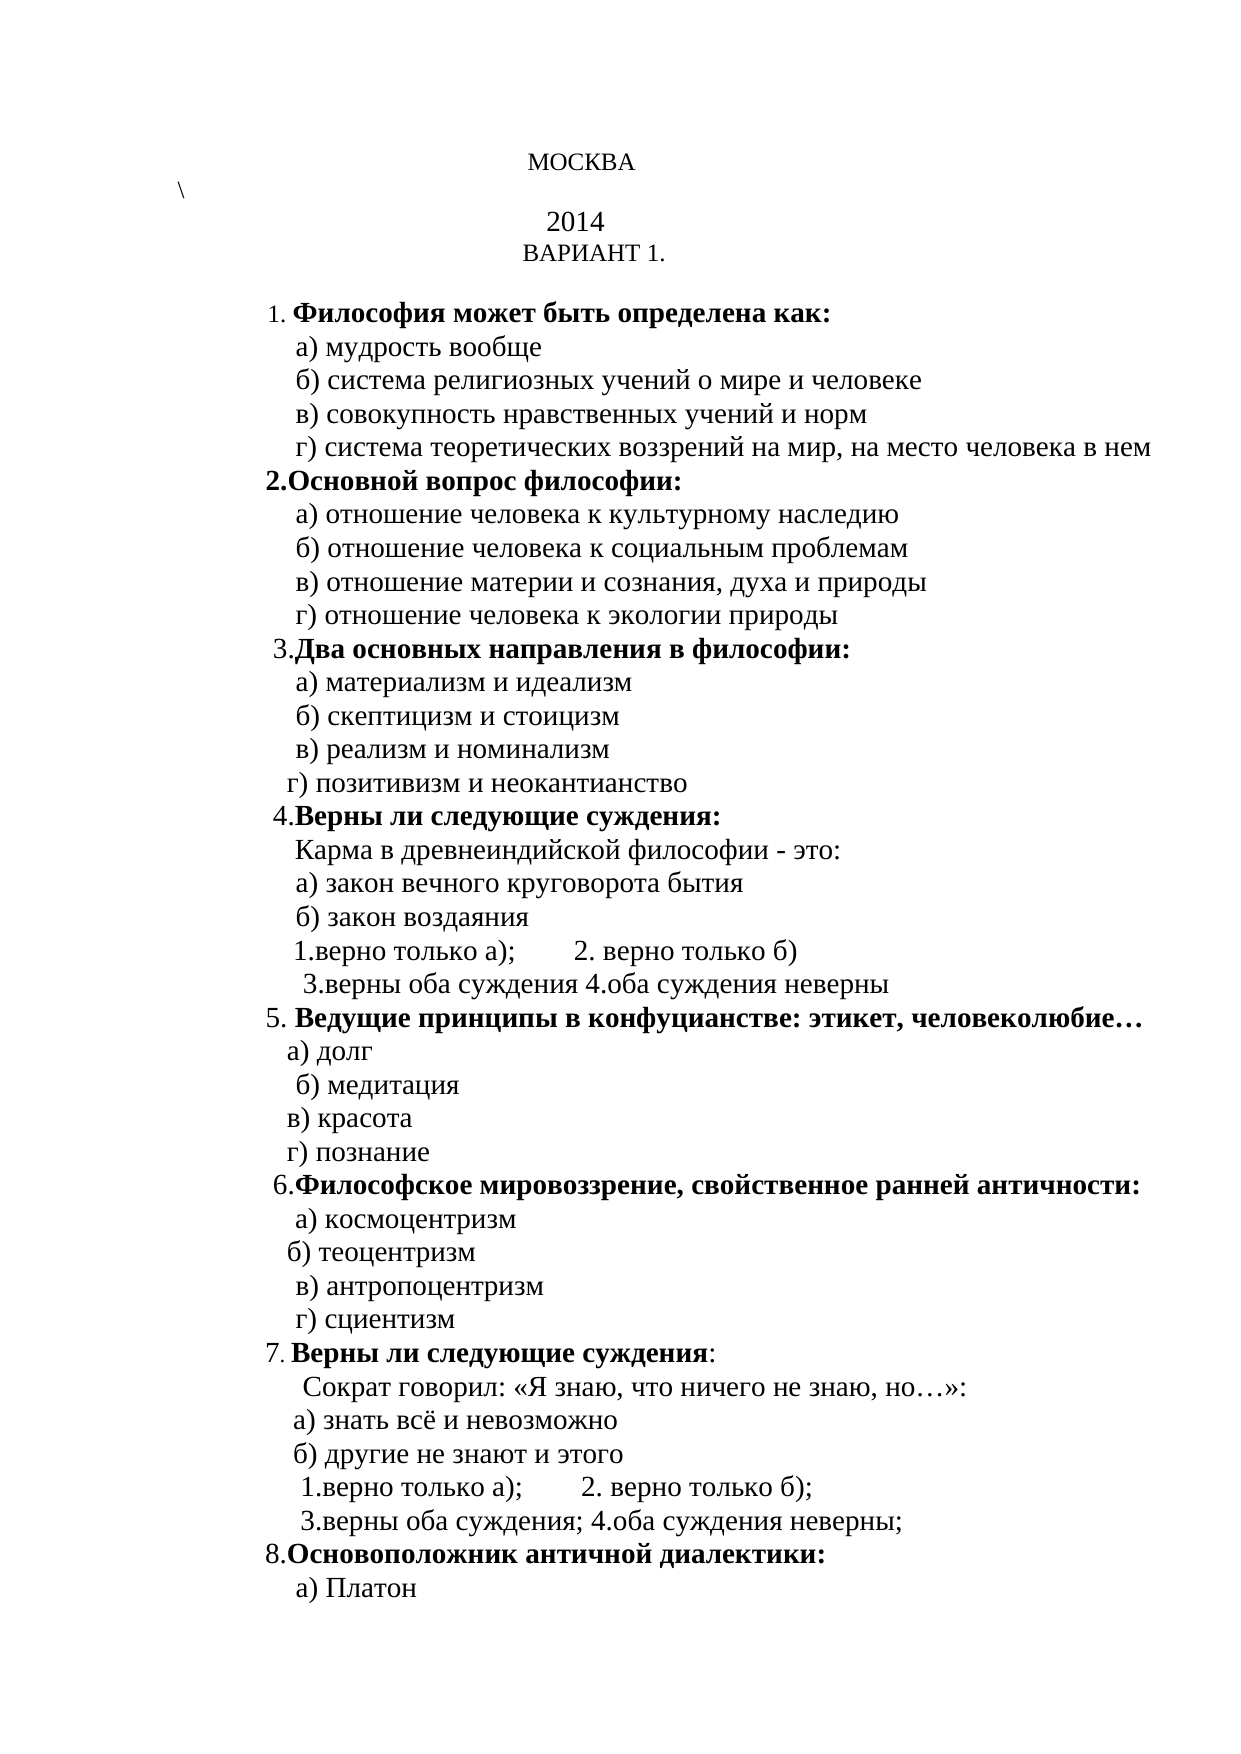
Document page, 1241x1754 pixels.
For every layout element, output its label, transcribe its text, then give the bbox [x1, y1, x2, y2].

text г) сциентизм [295, 1302, 1152, 1335]
text б) медитация [295, 1067, 1152, 1100]
text 2014 [177, 204, 1152, 238]
text а) космоцентризм [251, 1201, 1152, 1234]
text а) материализм и идеализм [177, 664, 1152, 698]
text б) другие не знают и этого [177, 1436, 1152, 1469]
text а) долг [177, 1033, 1152, 1067]
text а) отношение человека к культурному наследию [177, 497, 1152, 530]
text г) система теоретических воззрений на мир, на место человека в нем [295, 429, 1152, 463]
text МОСКВА [177, 147, 1152, 176]
text в) отношение материи и сознания, духа и природы [177, 564, 1152, 597]
text 1. Философия может быть определена как: [177, 295, 1152, 329]
text 3.верны оба суждения; 4.оба суждения неверны; [177, 1503, 1152, 1536]
text 6.Философское мировоззрение, свойственное ранней античности: [177, 1167, 1152, 1201]
text 7. Верны ли следующие суждения: [177, 1335, 1152, 1369]
text 4.Верны ли следующие суждения: [177, 798, 1152, 832]
text ВАРИАНТ 1. [177, 238, 1152, 267]
text Карма в древнеиндийской философии - это: [177, 832, 1152, 866]
text 2.Основной вопрос философии: [177, 463, 1152, 497]
text в) совокупность нравственных учений и норм [177, 396, 1152, 429]
text в) антропоцентризм [295, 1268, 1152, 1302]
text в) реализм и номинализм [177, 731, 1152, 765]
text а) закон вечного круговорота бытия [177, 866, 1152, 899]
text г) познание [177, 1134, 1152, 1167]
text 1.верно только а); 2. верно только б) [177, 933, 1152, 966]
text Сократ говорил: «Я знаю, что ничего не знаю, но…»: [222, 1369, 1152, 1402]
text \ [177, 176, 1152, 204]
text 3.Два основных направления в философии: [177, 631, 1152, 664]
text г) позитивизм и неокантианство [177, 765, 1152, 798]
text в) красота [177, 1100, 1152, 1134]
text 1.верно только а); 2. верно только б); [177, 1469, 1152, 1503]
text 3.верны оба суждения 4.оба суждения неверны [177, 966, 1152, 1000]
text 5. Ведущие принципы в конфуцианстве: этикет, человеколюбие… [177, 1000, 1152, 1033]
text б) скептицизм и стоицизм [177, 698, 1152, 731]
text б) закон воздаяния [177, 899, 1152, 933]
text г) отношение человека к экологии природы [177, 597, 1152, 631]
text а) знать всё и невозможно [177, 1402, 1152, 1436]
text б) теоцентризм [177, 1234, 1152, 1268]
text б) отношение человека к социальным проблемам [177, 530, 1152, 564]
text а) мудрость вообще [177, 329, 1152, 362]
text б) система религиозных учений о мире и человеке [177, 362, 1152, 396]
text 8.Основоположник античной диалектики: [177, 1536, 1152, 1570]
text а) Платон [295, 1570, 1152, 1603]
